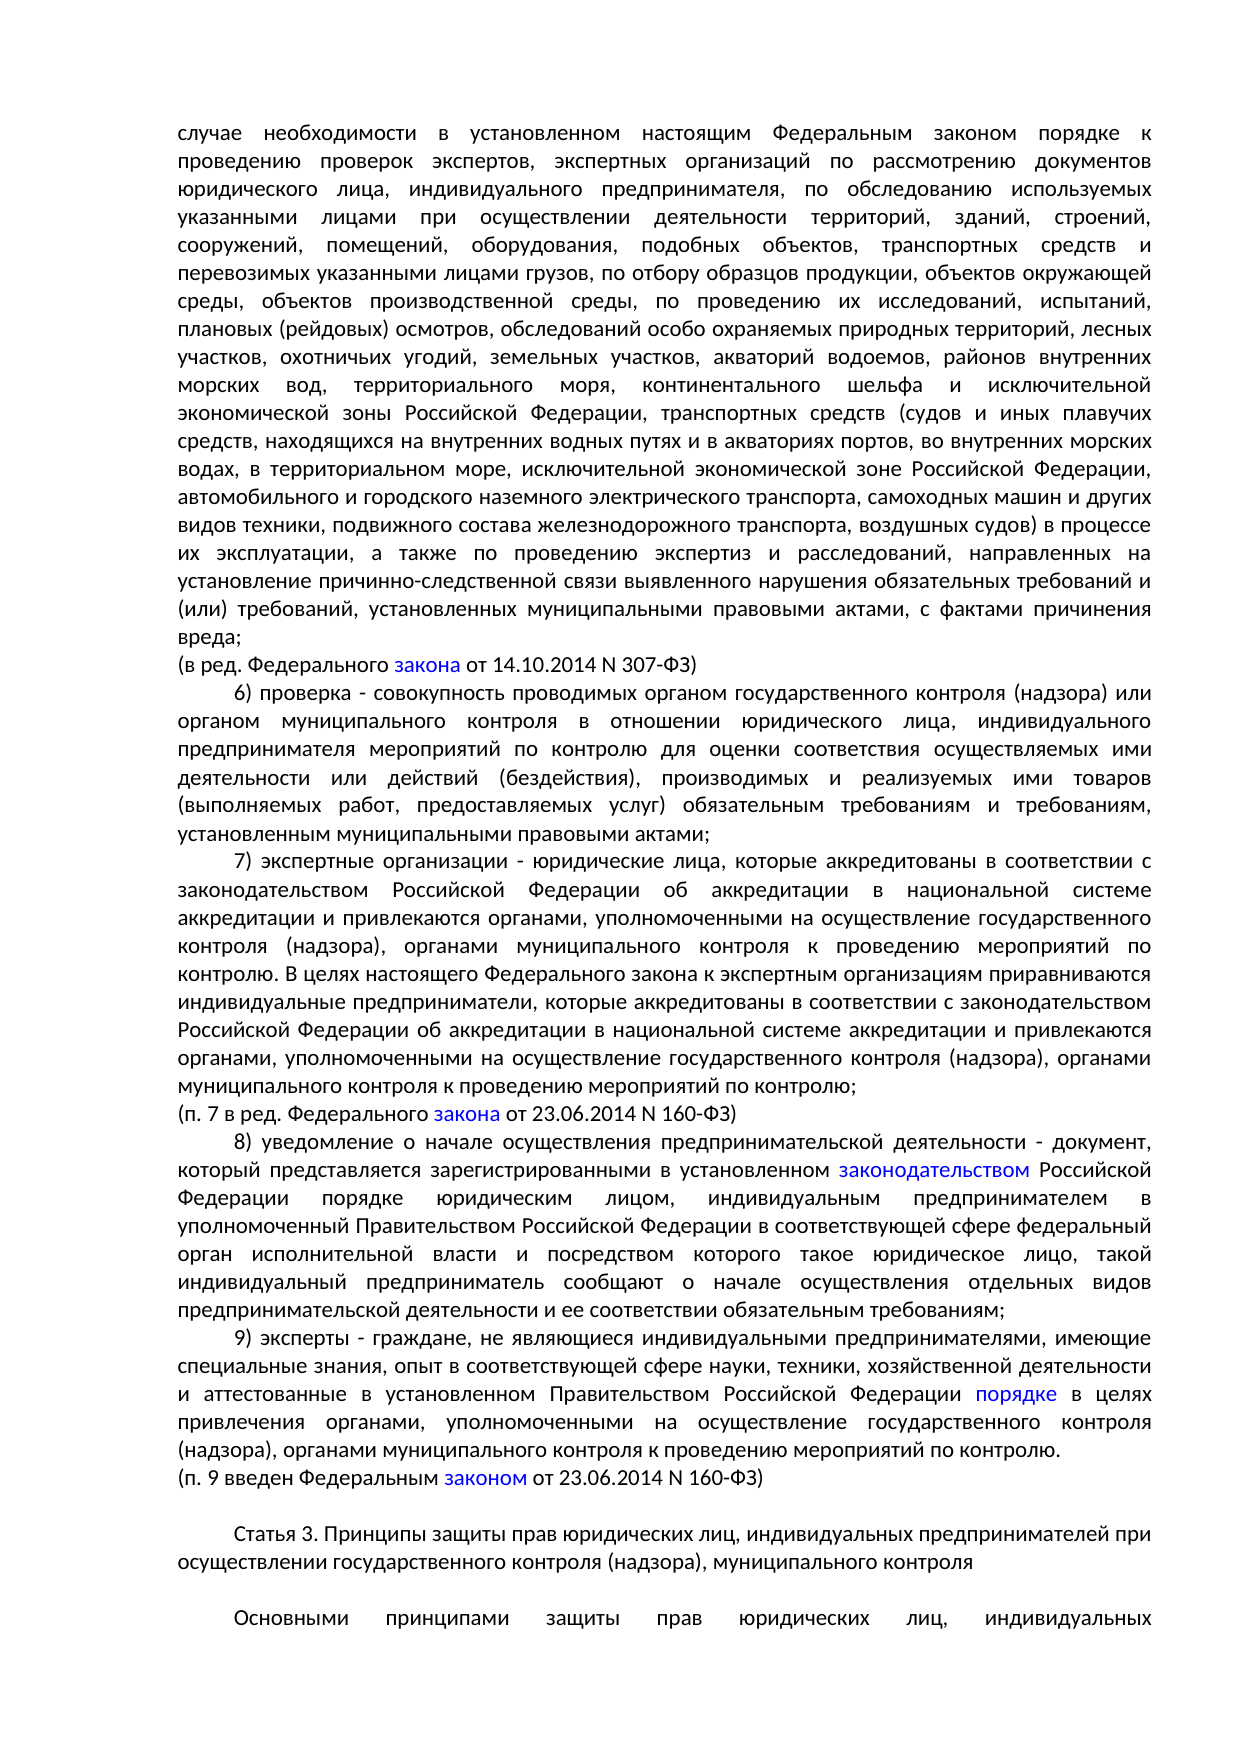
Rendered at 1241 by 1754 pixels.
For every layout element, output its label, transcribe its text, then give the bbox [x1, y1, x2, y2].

text Статья 3. Принципы защиты прав юридических лиц, индивидуальных предпринимателей при осуществлении государственного контроля (надзора), муниципального контроля [177, 1519, 1152, 1575]
text 9) эксперты - граждане, не являющиеся индивидуальными предпринимателями, имеющие специальные знания, опыт в соответствующей сфере науки, техники, хозяйственной деятельности и аттестованные в установленном Правительством Российской Федерации порядке в целях привлечения органами, уполномоченными на осуществление государственного контроля (надзора), органами муниципального контроля к проведению мероприятий по контролю. [177, 1323, 1152, 1463]
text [177, 1603, 1152, 1631]
text (п. 7 в ред. Федерального закона от 23.06.2014 N 160-ФЗ) [177, 1099, 1152, 1127]
text 7) экспертные организации - юридические лица, которые аккредитованы в соответствии с законодательством Российской Федерации об аккредитации в национальной системе аккредитации и привлекаются органами, уполномоченными на осуществление государственного контроля (надзора), органами муниципального контроля к проведению мероприятий по контролю. В целях настоящего Федерального закона к экспертным организациям приравниваются индивидуальные предприниматели, которые аккредитованы в соответствии с законодательством Российской Федерации об аккредитации в национальной системе аккредитации и привлекаются органами, уполномоченными на осуществление государственного контроля (надзора), органами муниципального контроля к проведению мероприятий по контролю; [177, 847, 1152, 1099]
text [177, 118, 1152, 651]
text 6) проверка - совокупность проводимых органом государственного контроля (надзора) или органом муниципального контроля в отношении юридического лица, индивидуального предпринимателя мероприятий по контролю для оценки соответствия осуществляемых ими деятельности или действий (бездействия), производимых и реализуемых ими товаров (выполняемых работ, предоставляемых услуг) обязательным требованиям и требованиям, установленным муниципальными правовыми актами; [177, 678, 1152, 847]
text (п. 9 введен Федеральным законом от 23.06.2014 N 160-ФЗ) [177, 1463, 1152, 1491]
text 8) уведомление о начале осуществления предпринимательской деятельности - документ, который представляется зарегистрированными в установленном законодательством Российской Федерации порядке юридическим лицом, индивидуальным предпринимателем в уполномоченный Правительством Российской Федерации в соответствующей сфере федеральный орган исполнительной власти и посредством которого такое юридическое лицо, такой индивидуальный предприниматель сообщают о начале осуществления отдельных видов предпринимательской деятельности и ее соответствии обязательным требованиям; [177, 1127, 1152, 1323]
text (в ред. Федерального закона от 14.10.2014 N 307-ФЗ) [177, 651, 1152, 678]
